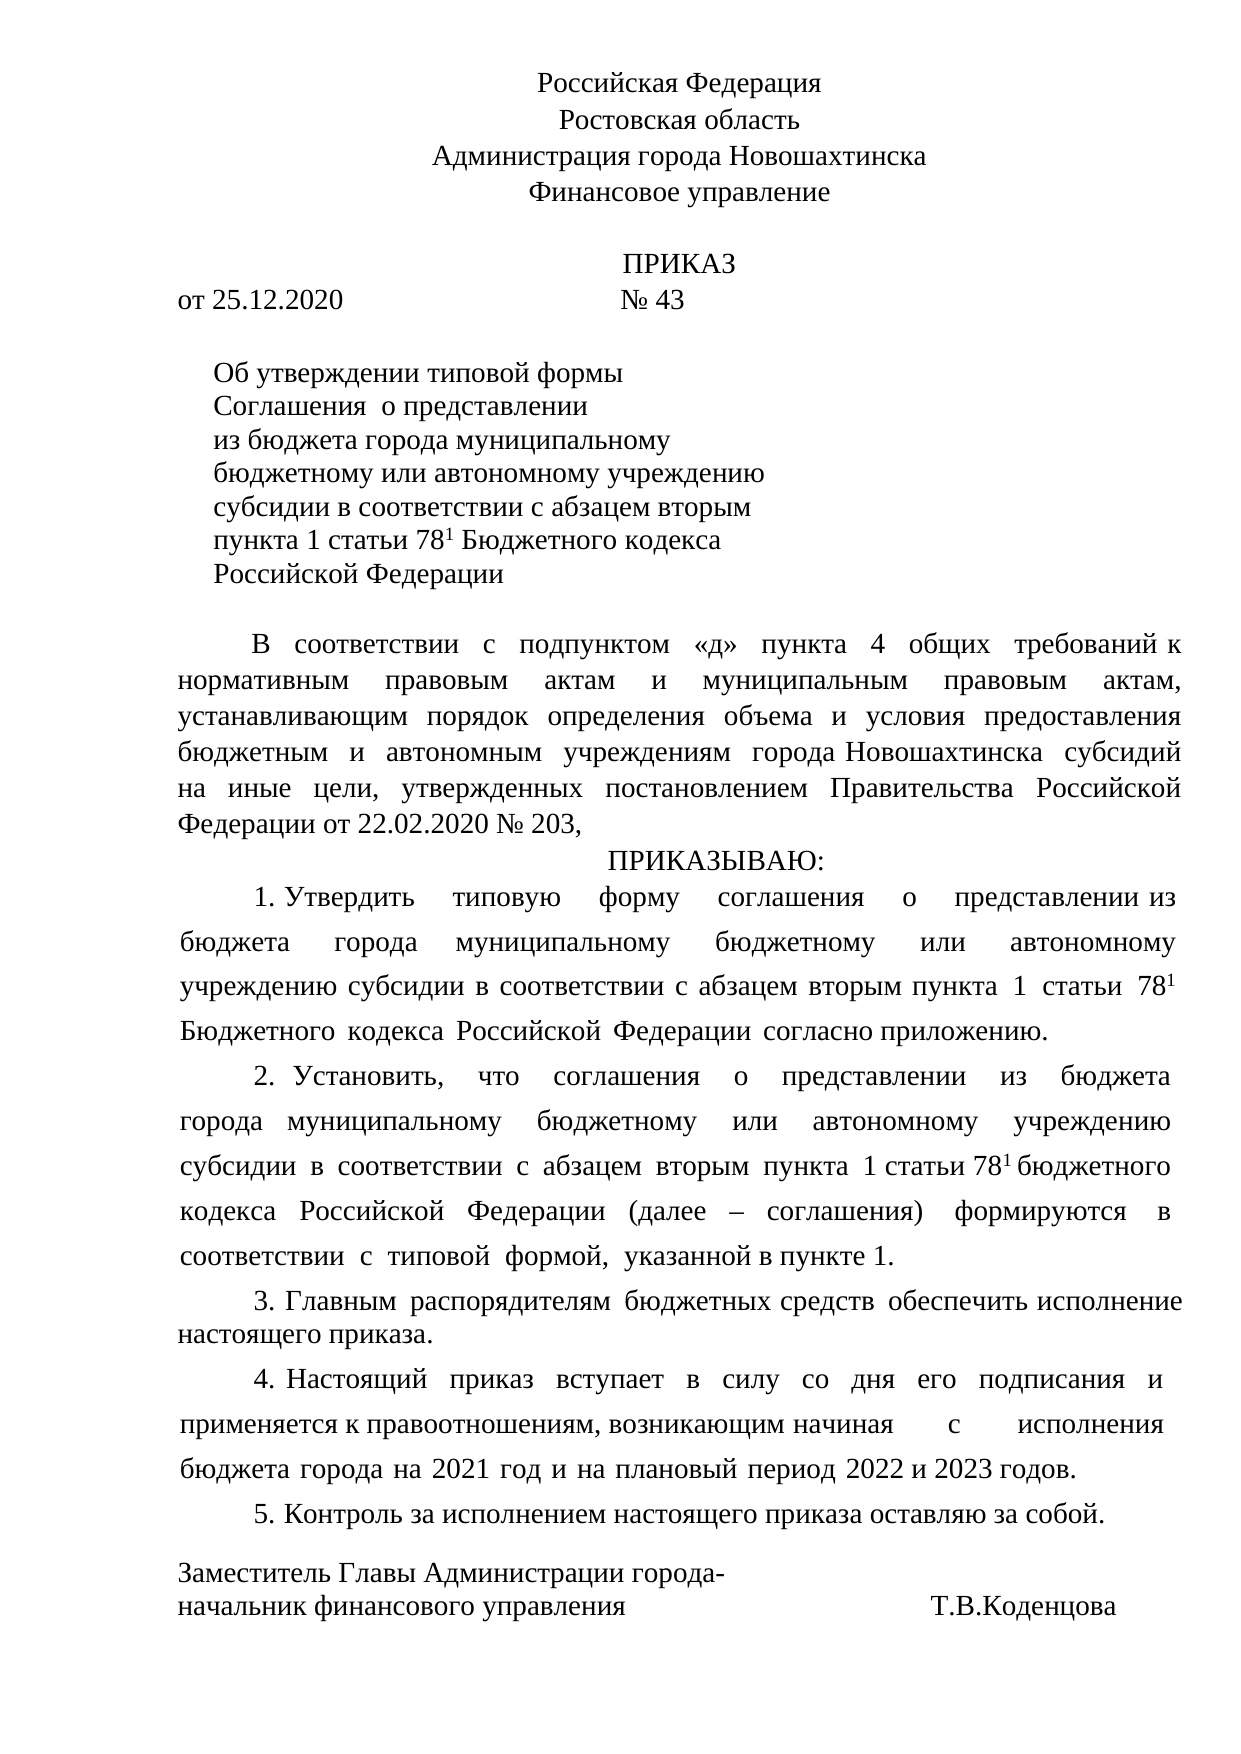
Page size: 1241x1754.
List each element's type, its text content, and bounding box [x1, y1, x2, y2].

text Об утверждении типовой формы [213, 355, 1114, 388]
text начальник финансового управления Т.В.Коденцова [177, 1588, 1181, 1622]
text 2. Установить, что соглашения о представлении из бюджета города муниципальному бюджетному или автономному учреждению субсидии в соответствии с абзацем вторым пункта 1 статьи 781 бюджетного кодекса Российской Федерации (далее – соглашения) формируются в соответствии с типовой формой, указанной в пункте 1. [179, 1058, 1171, 1271]
text 5. Контроль за исполнением настоящего приказа оставляю за собой. [253, 1496, 1183, 1530]
text от 25.12.2020 № 43 [177, 282, 1181, 316]
text Заместитель Главы Администрации города- [177, 1555, 1181, 1588]
text 4. Настоящий приказ вступает в силу со дня его подписания и применяется к правоотношениям, возникающим начиная с исполнения бюджета города на 2021 год и на плановый период 2022 и 2023 годов. [179, 1362, 1163, 1485]
text В соответствии с подпунктом «д» пункта 4 общих требований к нормативным правовым актам и муниципальным правовым актам, устанавливающим порядок определения объема и условия предоставления бюджетным и автономным учреждениям города Новошахтинска субсидий на иные цели, утвержденных постановлением Правительства Российской Федерации от 22.02.2020 № 203, [177, 626, 1181, 840]
text ПРИКАЗЫВАЮ: [177, 843, 1181, 876]
text субсидии в соответствии с абзацем вторым [213, 489, 1114, 522]
text Ростовская область [177, 102, 1181, 135]
text Российской Федерации [213, 556, 1114, 589]
text из бюджета города муниципальному [213, 422, 1114, 455]
text бюджетному или автономному учреждению [213, 455, 1114, 489]
text Российская Федерация [177, 66, 1181, 99]
text Администрация города Новошахтинска [177, 138, 1181, 171]
text Финансовое управление [177, 174, 1181, 208]
text 3. Главным распорядителям бюджетных средств обеспечить исполнение настоящего приказа. [177, 1283, 1183, 1350]
text Соглашения о представлении [213, 388, 1114, 422]
text пункта 1 статьи 781 Бюджетного кодекса [213, 522, 1114, 556]
text ПРИКАЗ [177, 246, 1181, 280]
text 1. Утвердить типовую форму соглашения о представлении из бюджета города муниципальному бюджетному или автономному учреждению субсидии в соответствии с абзацем вторым пункта 1 статьи 781 Бюджетного кодекса Российской Федерации согласно приложению. [179, 879, 1176, 1047]
